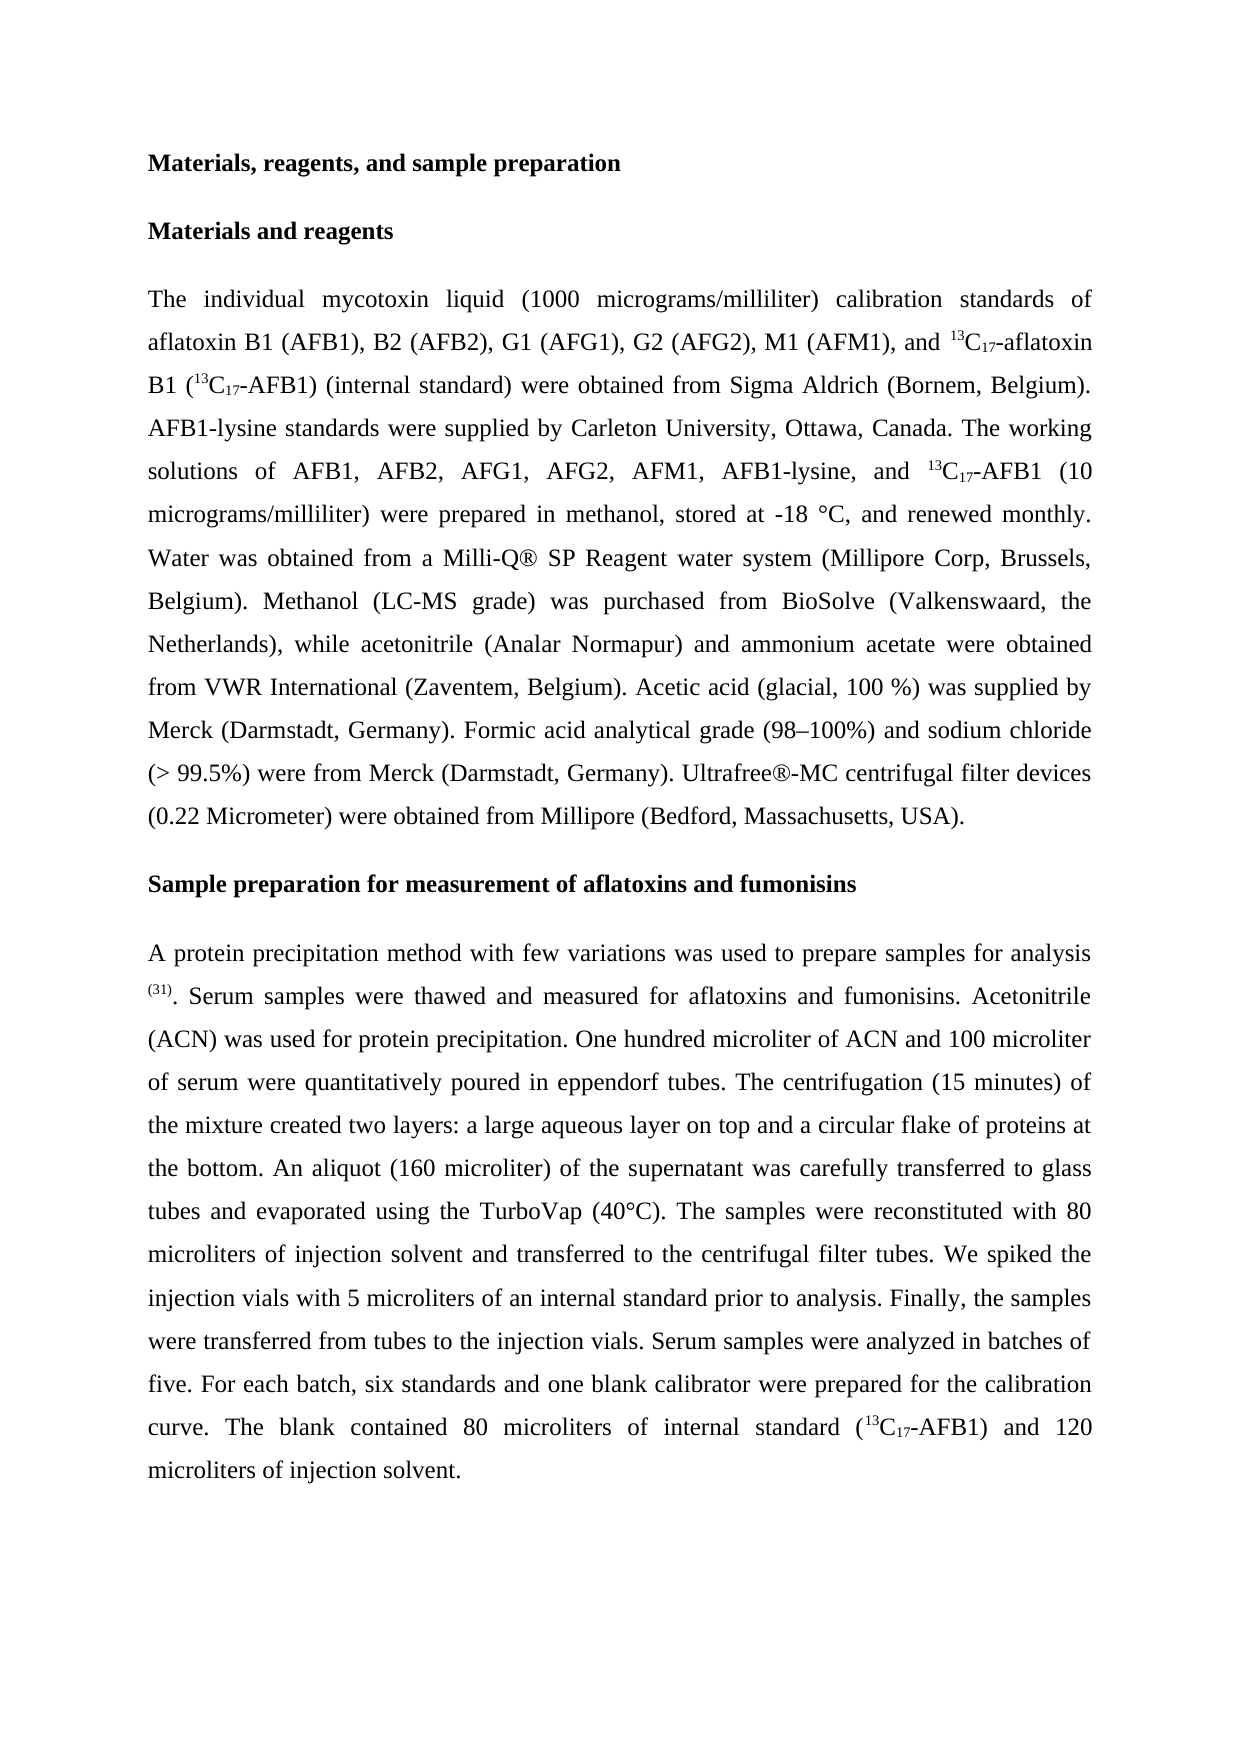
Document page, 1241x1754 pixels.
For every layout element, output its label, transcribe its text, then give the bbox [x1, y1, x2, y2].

text A protein precipitation method with few variations was used to prepare samples for analysis (31). Serum samples were thawed and measured for aflatoxins and fumonisins. Acetonitrile (ACN) was used for protein precipitation. One hundred microliter of ACN and 100 microliter of serum were quantitatively poured in eppendorf tubes. The centrifugation (15 minutes) of the mixture created two layers: a large aqueous layer on top and a circular flake of proteins at the bottom. An aliquot (160 microliter) of the supernatant was carefully transferred to glass tubes and evaporated using the TurboVap (40°C). The samples were reconstituted with 80 microliters of injection solvent and transferred to the centrifugal filter tubes. We spiked the injection vials with 5 microliters of an internal standard prior to analysis. Finally, the samples were transferred from tubes to the injection vials. Serum samples were analyzed in batches of five. For each batch, six standards and one blank calibrator were prepared for the calibration curve. The blank contained 80 microliters of internal standard (13C17-AFB1) and 120 microliters of injection solvent. [148, 938, 1093, 1484]
subtitle Materials, reagents, and sample preparation [148, 148, 1093, 176]
subtitle Sample preparation for measurement of aflatoxins and fumonisins [148, 869, 1093, 898]
subtitle Materials and reagents [148, 216, 1093, 244]
text The individual mycotoxin liquid (1000 micrograms/milliliter) calibration standards of aflatoxin B1 (AFB1), B2 (AFB2), G1 (AFG1), G2 (AFG2), M1 (AFM1), and 13C17-aflatoxin B1 (13C17-AFB1) (internal standard) were obtained from Sigma Aldrich (Bornem, Belgium). AFB1-lysine standards were supplied by Carleton University, Ottawa, Canada. The working solutions of AFB1, AFB2, AFG1, AFG2, AFM1, AFB1-lysine, and 13C17-AFB1 (10 micrograms/milliliter) were prepared in methanol, stored at -18 °C, and renewed monthly. Water was obtained from a Milli-Q® SP Reagent water system (Millipore Corp, Brussels, Belgium). Methanol (LC-MS grade) was purchased from BioSolve (Valkenswaard, the Netherlands), while acetonitrile (Analar Normapur) and ammonium acetate were obtained from VWR International (Zaventem, Belgium). Acetic acid (glacial, 100 %) was supplied by Merck (Darmstadt, Germany). Formic acid analytical grade (98–100%) and sodium chloride (> 99.5%) were from Merck (Darmstadt, Germany). Ultrafree®-MC centrifugal filter devices (0.22 Micrometer) were obtained from Millipore (Bedford, Massachusetts, USA). [148, 284, 1093, 830]
